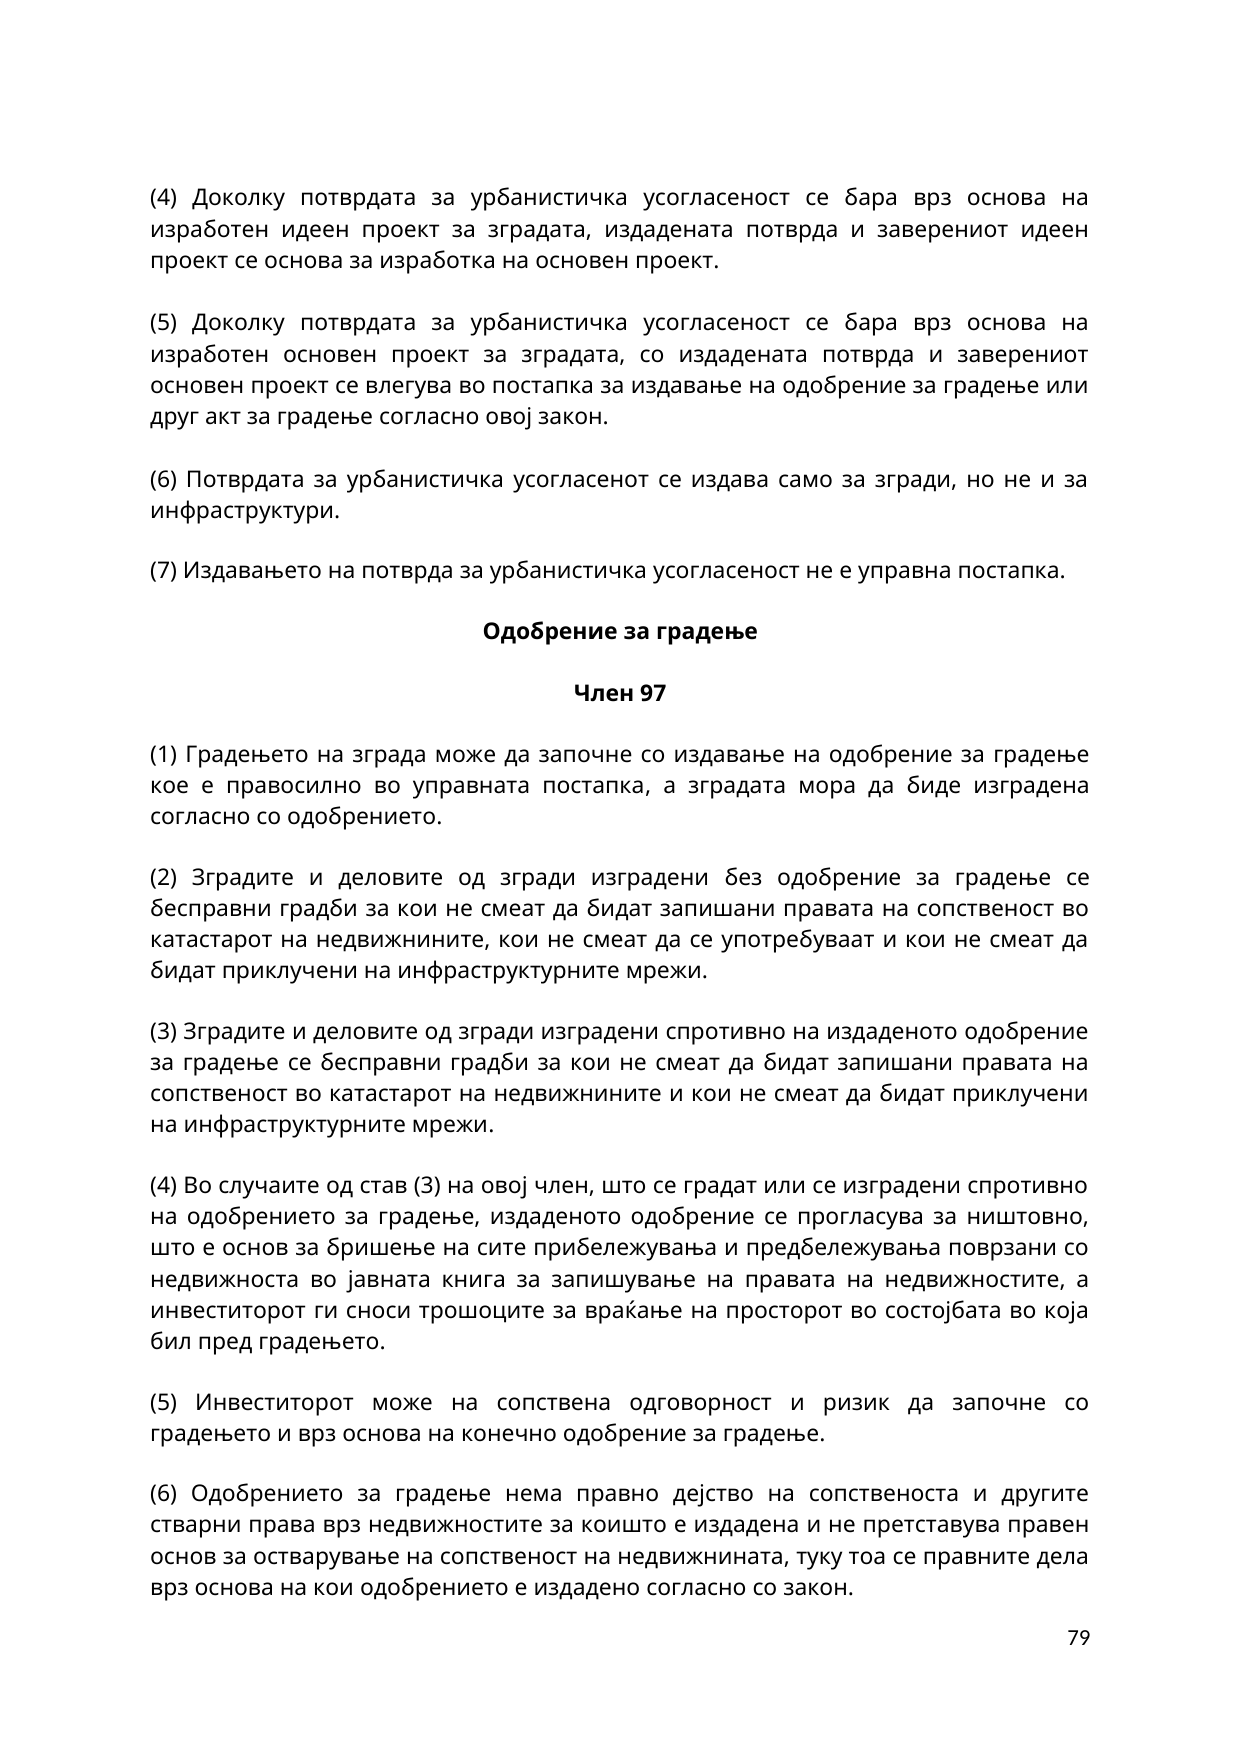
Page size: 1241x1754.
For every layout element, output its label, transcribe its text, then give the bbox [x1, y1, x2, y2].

text (4) Во случаите од став (3) на овој член, што се градат или се изградени спротивно на одобрението за градење, издаденото одобрение се прогласува за ништовно, што е основ за бришење на сите прибележувања и предбележувања поврзани со недвижноста во јавната книга за запишување на правата на недвижностите, а инвеститорот ги сноси трошоците за враќање на просторот во состојбата во која бил пред градењето. [150, 1169, 1090, 1356]
text Одобрение за градење [150, 614, 1090, 646]
text (6) Одобрението за градење нема правно дејство на сопственоста и другите стварни права врз недвижностите за коишто е издадена и не претставува правен основ за остварување на сопственост на недвижнината, туку тоа се правните дела врз основа на кои одобрението е издадено согласно со закон. [150, 1477, 1090, 1602]
text (6) Потврдата за урбанистичка усогласенот се издава само за згради, но не и за инфраструктури. [150, 462, 1090, 525]
text (5) Доколку потврдата за урбанистичка усогласеност се бара врз основа на изработен основен проект за зградата, со издадената потврда и заверениот основен проект се влегува во постапка за издавање на одобрение за градење или друг акт за градење согласно овој закон. [150, 306, 1090, 431]
text (4) Доколку потврдата за урбанистичка усогласеност се бара врз основа на изработен идеен проект за зградата, издадената потврда и заверениот идеен проект се основа за изработка на основен проект. [150, 181, 1090, 275]
text (2) Зградите и деловите од згради изградени без одобрение за градење се бесправни градби за кои не смеат да бидат запишани правата на сопственост во катастарот на недвижнините, кои не смеат да се употребуваат и кои не смеат да бидат приклучени на инфраструктурните мрежи. [150, 860, 1090, 985]
text (7) Издавањето на потврда за урбанистичка усогласеност не е управна постапка. [150, 554, 1090, 585]
text (1) Градењето на зграда може да започне со издавање на одобрение за градење кое е правосилно во управната постапка, а зградата мора да биде изградена согласно со одобрението. [150, 737, 1090, 831]
text (5) Инвеститорот може на сопствена одговорност и ризик да започне со градењето и врз основа на конечно одобрение за градење. [150, 1385, 1090, 1448]
text (3) Зградите и деловите од згради изградени спротивно на издаденото одобрение за градење се бесправни градби за кои не смеат да бидат запишани правата на сопственост во катастарот на недвижнините и кои не смеат да бидат приклучени на инфраструктурните мрежи. [150, 1014, 1090, 1139]
text Член 97 [150, 677, 1090, 708]
